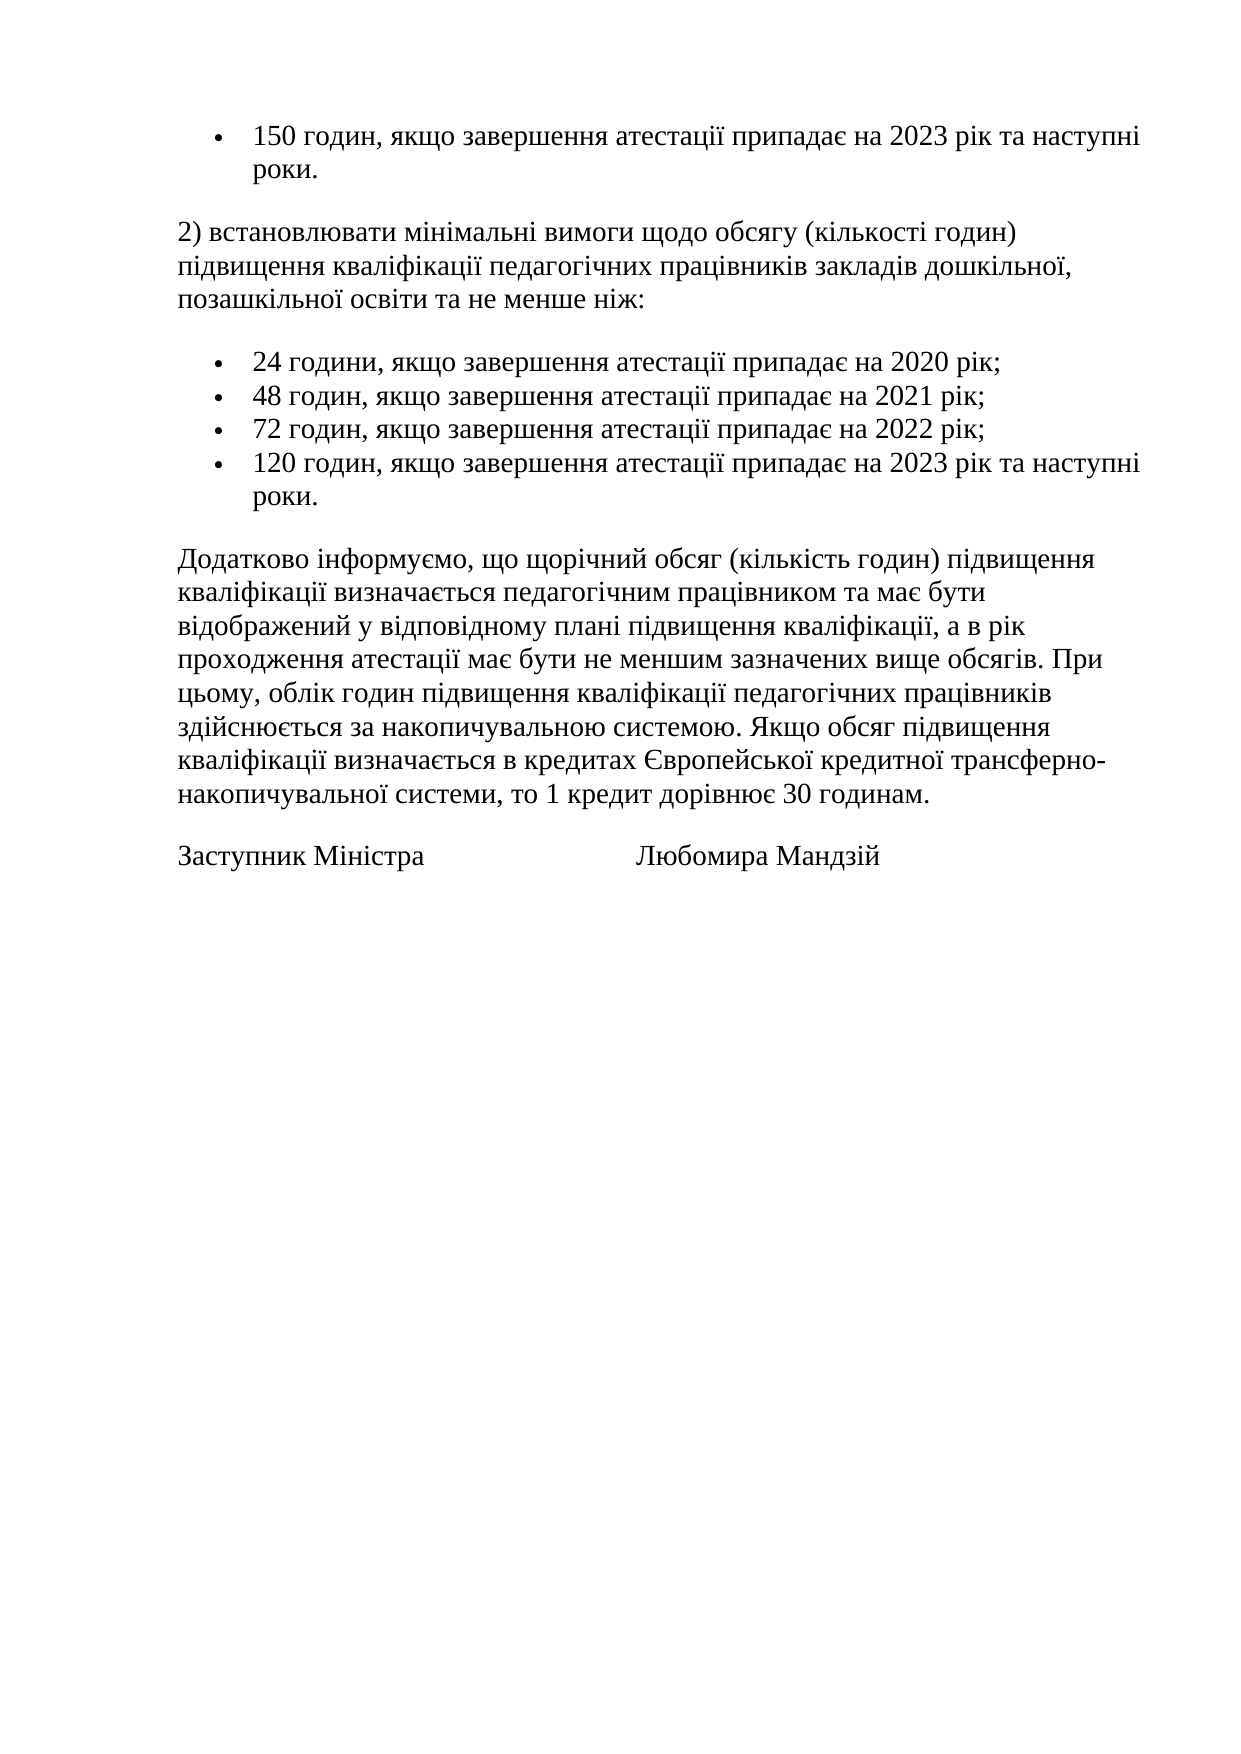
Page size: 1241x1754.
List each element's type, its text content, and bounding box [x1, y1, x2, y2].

text Заступник Міністра Любомира Мандзій [177, 838, 1152, 872]
list 120 годин, якщо завершення атестації припадає на 2023 рік та наступні роки. [215, 445, 1152, 512]
list 48 годин, якщо завершення атестації припадає на 2021 рік; [215, 378, 1152, 411]
list 72 годин, якщо завершення атестації припадає на 2022 рік; [215, 411, 1152, 445]
list 24 години, якщо завершення атестації припадає на 2020 рік; [215, 344, 1152, 378]
list 150 годин, якщо завершення атестації припадає на 2023 рік та наступні роки. [215, 118, 1152, 185]
text Додатково інформуємо, що щорічний обсяг (кількість годин) підвищення кваліфікації визначається педагогічним працівником та має бути відображений у відповідному плані підвищення кваліфікації, а в рік проходження атестації має бути не меншим зазначених вище обсягів. При цьому, облік годин підвищення кваліфікації педагогічних працівників здійснюється за накопичувальною системою. Якщо обсяг підвищення кваліфікації визначається в кредитах Європейської кредитної трансферно-накопичувальної системи, то 1 кредит дорівнює 30 годинам. [177, 541, 1152, 809]
text 2) встановлювати мінімальні вимоги щодо обсягу (кількості годин) підвищення кваліфікації педагогічних працівників закладів дошкільної, позашкільної освіти та не менше ніж: [177, 214, 1152, 315]
